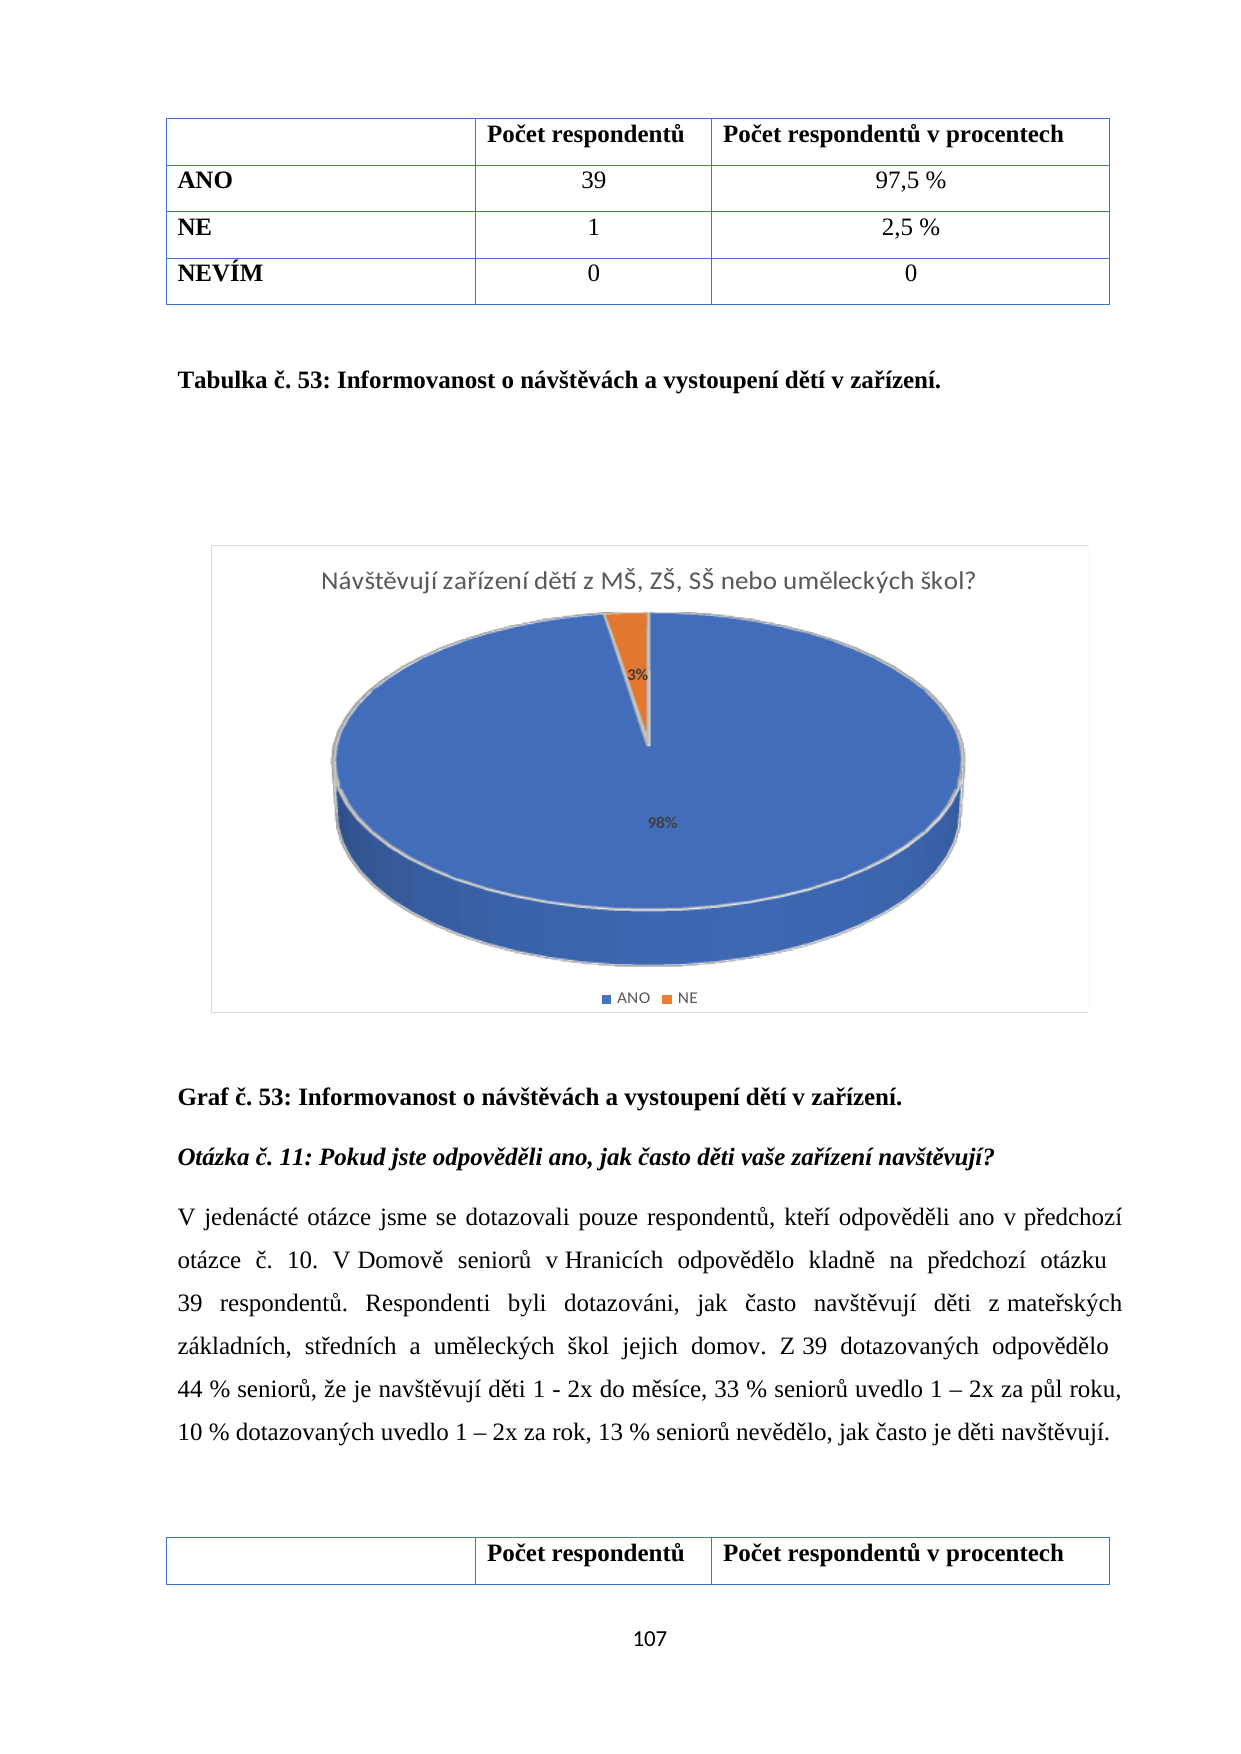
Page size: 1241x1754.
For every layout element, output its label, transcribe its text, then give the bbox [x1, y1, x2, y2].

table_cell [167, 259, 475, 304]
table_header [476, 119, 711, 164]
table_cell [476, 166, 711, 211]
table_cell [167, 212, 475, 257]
text V jedenácté otázce jsme se dotazovali pouze respondentů, kteří odpověděli ano v předchozí otázce č. 10. V Domově seniorů v Hranicích odpovědělo kladně na předchozí otázku 39 respondentů. Respondenti byli dotazováni, jak často navštěvují děti z mateřských základních, středních a uměleckých škol jejich domov. Z 39 dotazovaných odpovědělo 44 % seniorů, že je navštěvují děti 1 - 2x do měsíce, 33 % seniorů uvedlo 1 – 2x za půl roku, 10 % dotazovaných uvedlo 1 – 2x za rok, 13 % seniorů nevědělo, jak často je děti navštěvují. [177, 1202, 1122, 1446]
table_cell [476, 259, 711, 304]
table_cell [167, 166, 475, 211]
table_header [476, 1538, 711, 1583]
text Otázka č. 11: Pokud jste odpověděli ano, jak často děti vaše zařízení navštěvují? [177, 1142, 1122, 1171]
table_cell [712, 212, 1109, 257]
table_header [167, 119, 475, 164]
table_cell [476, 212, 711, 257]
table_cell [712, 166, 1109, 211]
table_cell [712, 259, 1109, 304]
text Graf č. 53: Informovanost o návštěvách a vystoupení dětí v zařízení. [177, 1082, 1122, 1111]
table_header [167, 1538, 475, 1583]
text Tabulka č. 53: Informovanost o návštěvách a vystoupení dětí v zařízení. [177, 365, 1122, 393]
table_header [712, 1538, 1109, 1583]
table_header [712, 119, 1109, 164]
